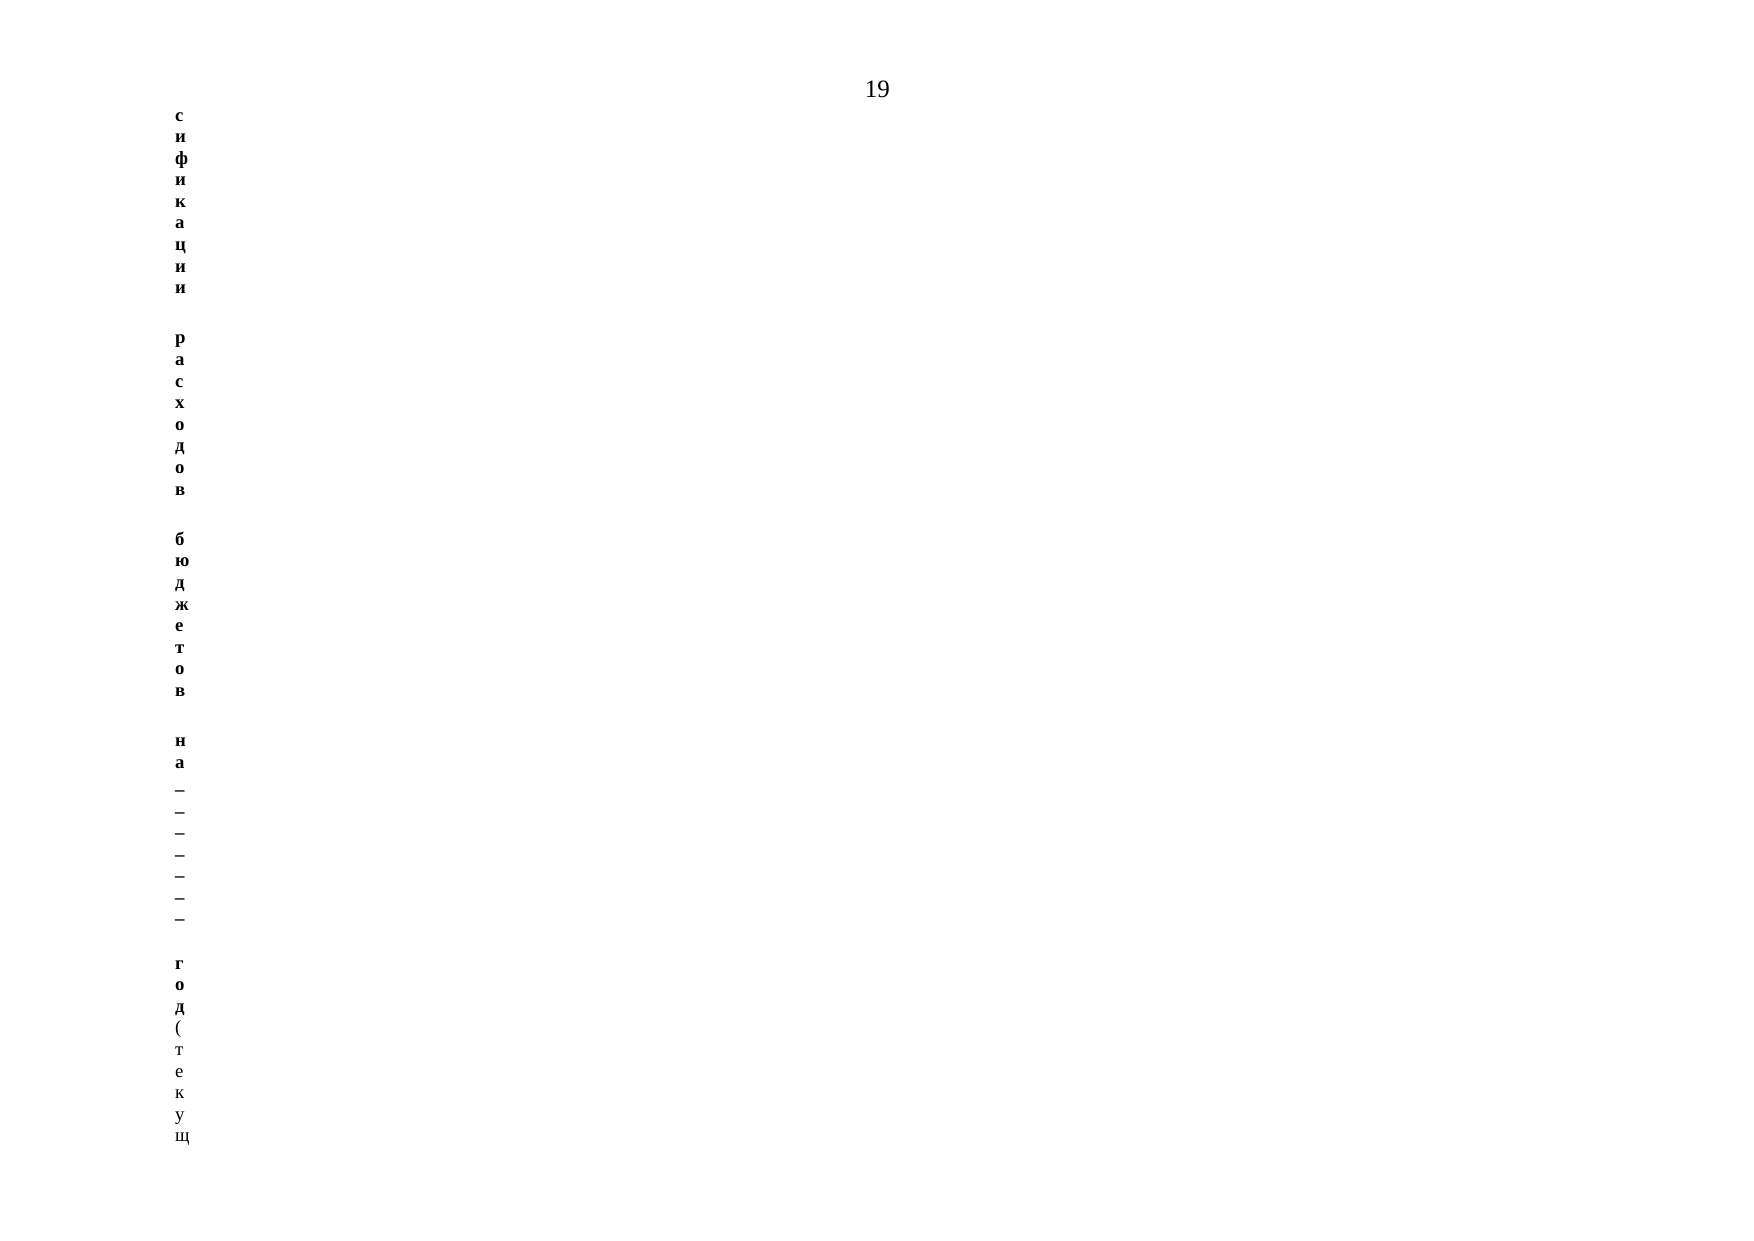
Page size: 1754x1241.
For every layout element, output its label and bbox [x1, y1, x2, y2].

table_cell [75, 103, 1324, 1146]
